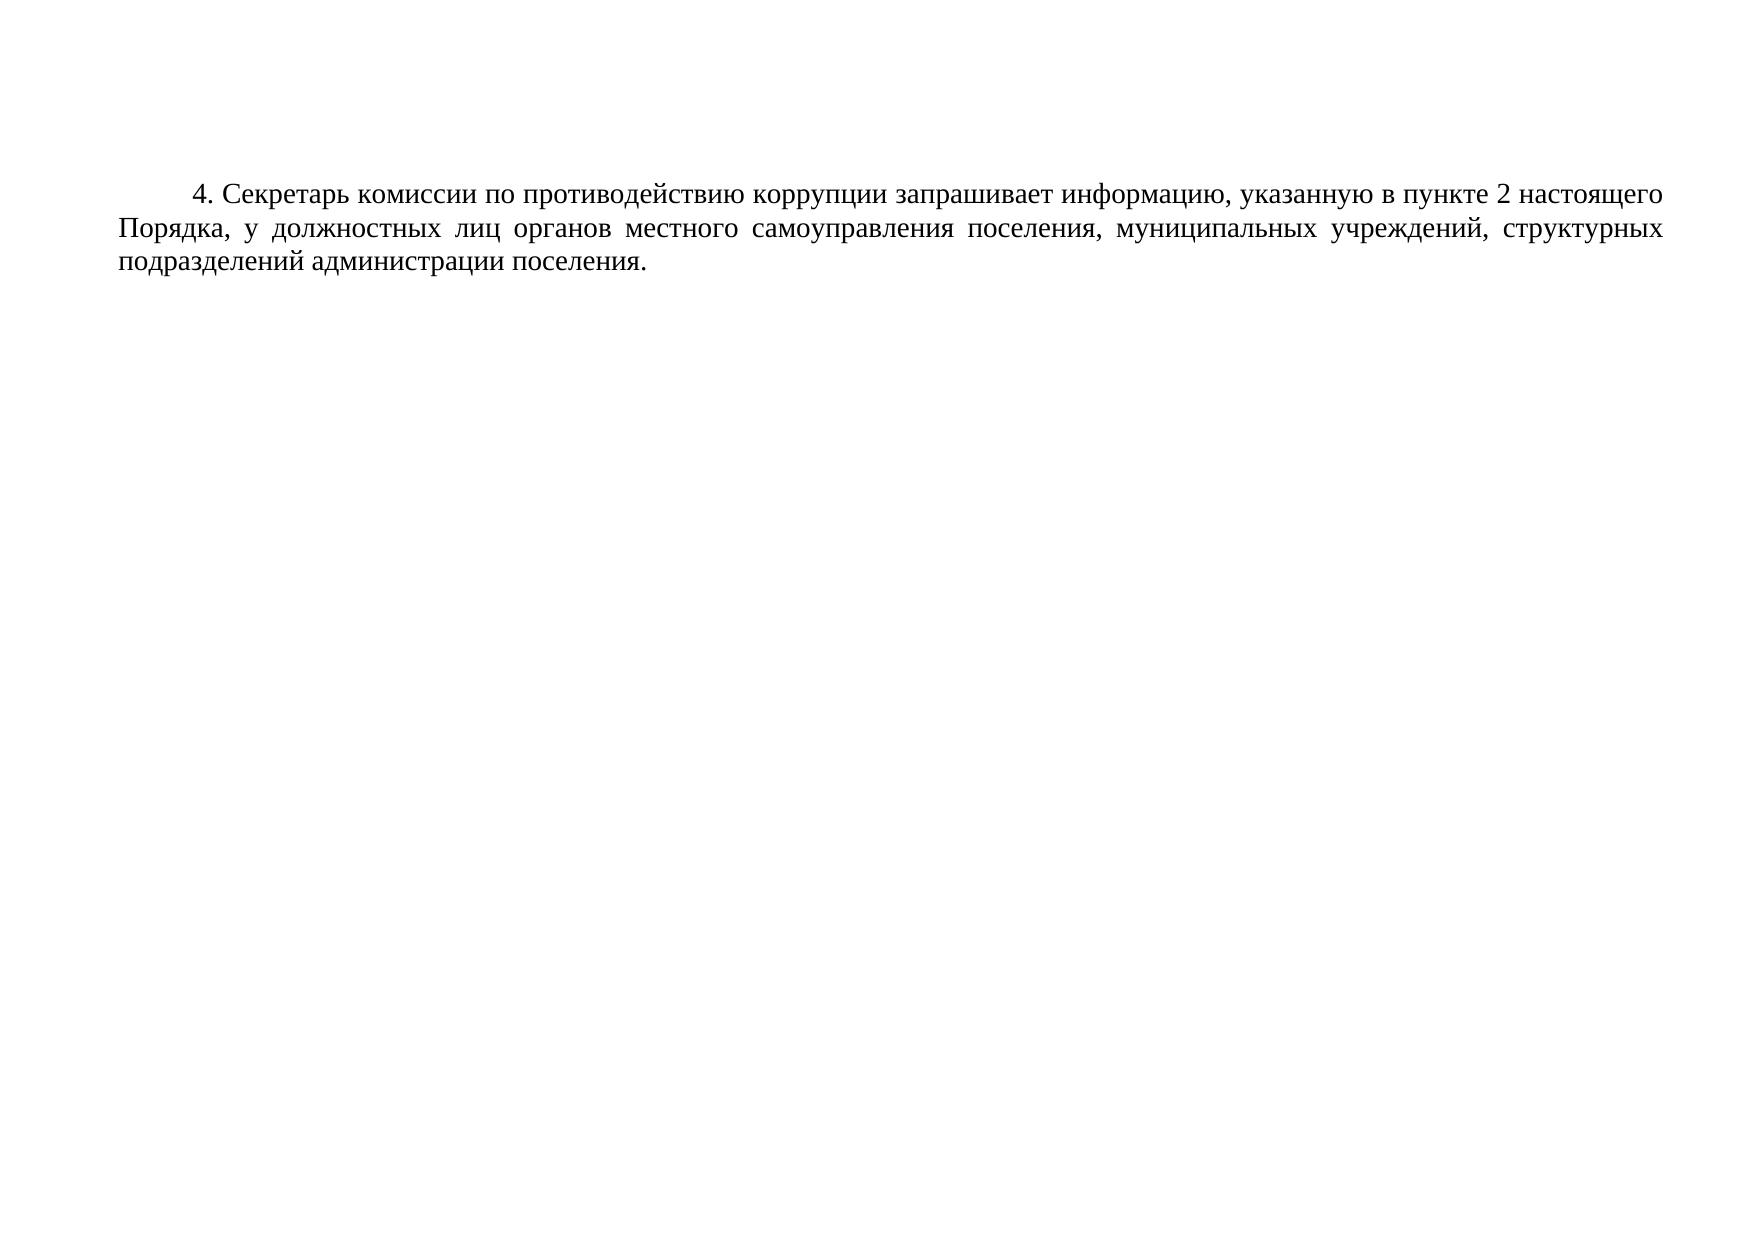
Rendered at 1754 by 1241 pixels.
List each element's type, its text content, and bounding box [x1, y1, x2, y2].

text 4. Секретарь комиссии по противодействию коррупции запрашивает информацию, указанную в пункте 2 настоящего Порядка, у должностных лиц органов местного самоуправления поселения, муниципальных учреждений, структурных подразделений администрации поселения. [118, 176, 1665, 277]
